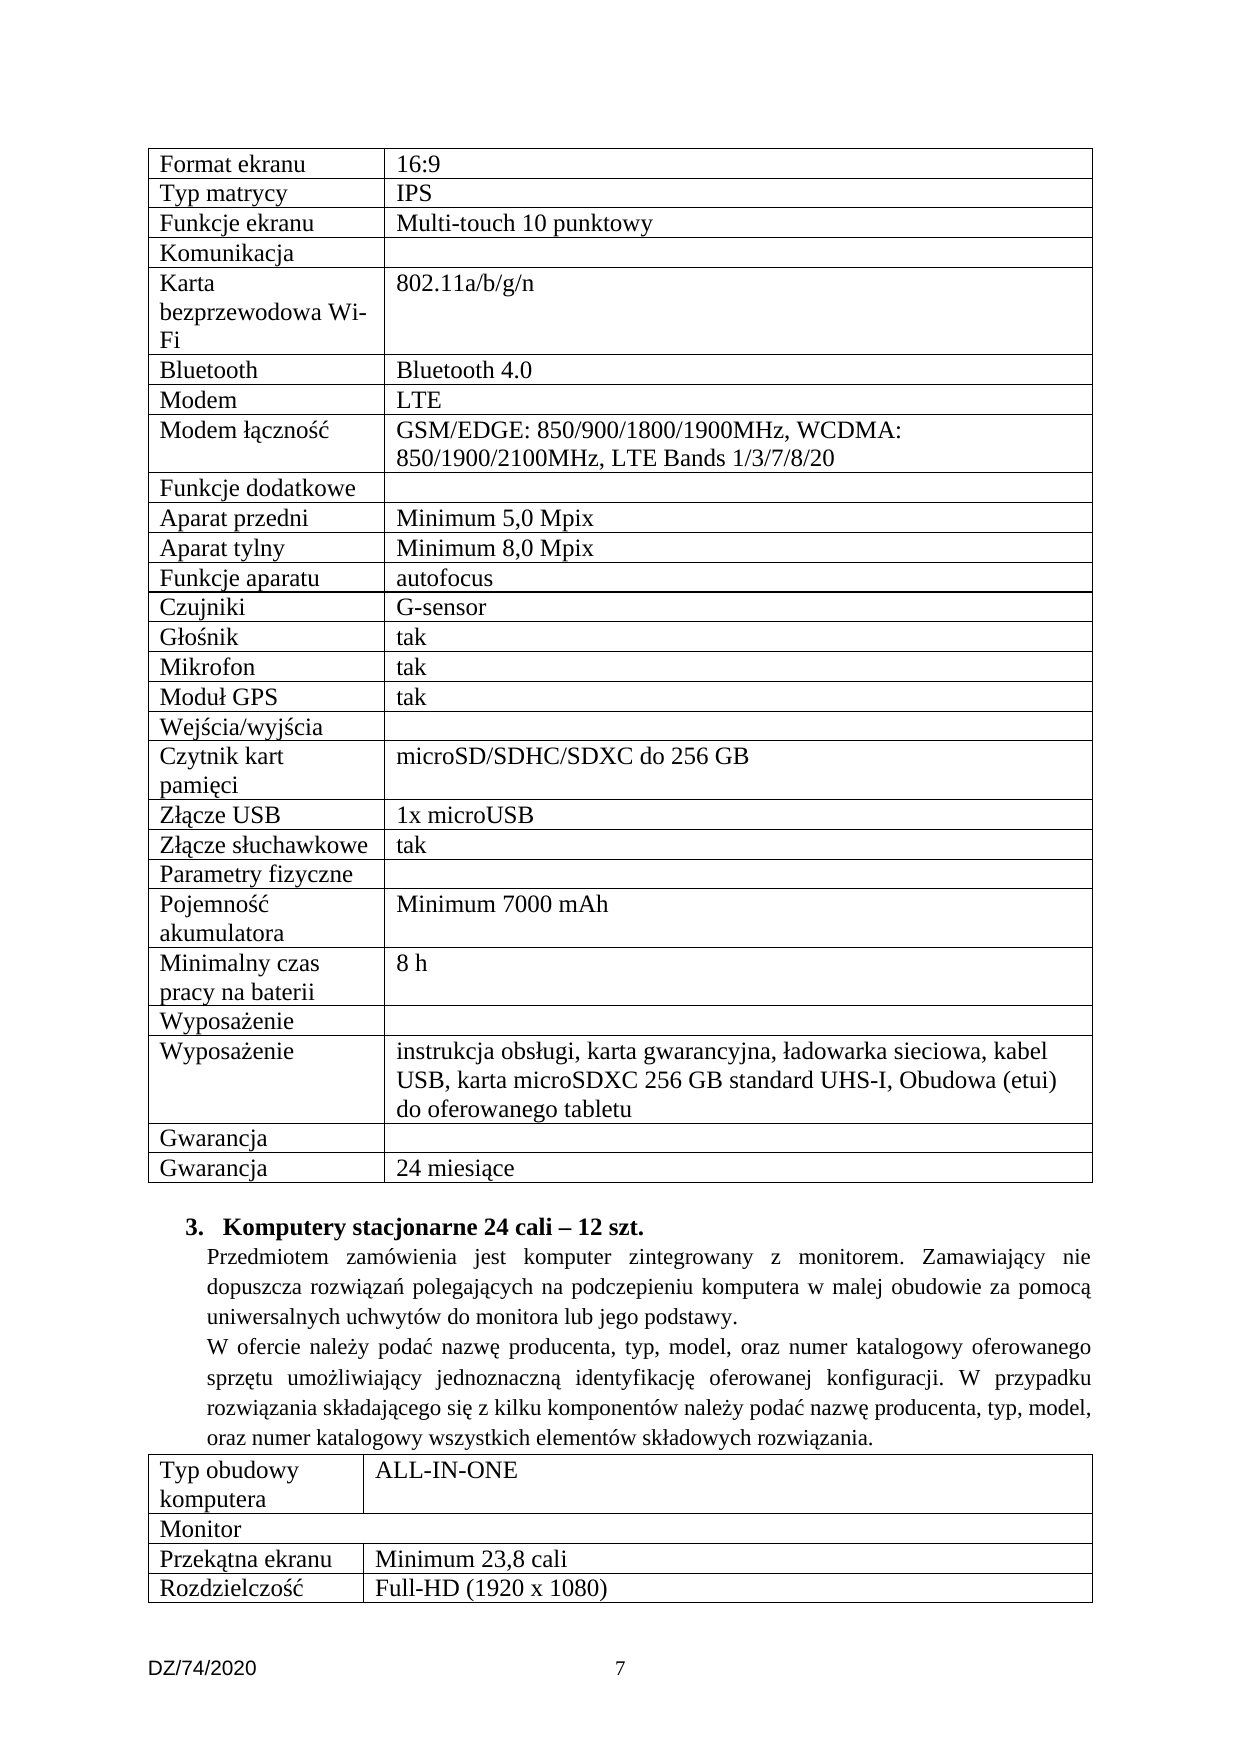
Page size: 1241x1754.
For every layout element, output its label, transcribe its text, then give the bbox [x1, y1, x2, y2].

table_cell 1x microUSB [385, 800, 1092, 829]
table_cell Minimum 5,0 Mpix [385, 503, 1092, 532]
table_cell Wyposażenie [149, 1006, 384, 1035]
table_cell [385, 860, 1092, 888]
table_cell [385, 1006, 1092, 1035]
table_header Typ obudowy komputera [149, 1455, 363, 1513]
table_cell microSD/SDHC/SDXC do 256 GB [385, 741, 1092, 799]
table_cell [385, 712, 1092, 740]
table_cell Format ekranu [149, 149, 384, 177]
table_cell Wyposażenie [149, 1036, 384, 1122]
table_cell instrukcja obsługi, karta gwarancyjna, ładowarka sieciowa, kabel USB, karta microSDXC 256 GB standard UHS-I, Obudowa (etui) do oferowanego tabletu [385, 1036, 1092, 1122]
table_cell Karta bezprzewodowa Wi-Fi [149, 268, 384, 354]
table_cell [149, 1574, 363, 1602]
table_cell Minimum 8,0 Mpix [385, 533, 1092, 562]
table_cell Funkcje dodatkowe [149, 473, 384, 502]
table_cell Złącze USB [149, 800, 384, 829]
table_cell IPS [385, 179, 1092, 207]
list Przedmiotem zamówienia jest komputer zintegrowany z monitorem. Zamawiający nie dopuszcza rozwiązań polegających na podczepieniu komputera w malej obudowie za pomocą uniwersalnych uchwytów do monitora lub jego podstawy. [207, 1243, 1093, 1329]
table_cell LTE [385, 385, 1092, 414]
table_cell [385, 238, 1092, 267]
table_cell Modem [149, 385, 384, 414]
table_cell Gwarancja [149, 1124, 384, 1152]
table_cell Czytnik kart pamięci [149, 741, 384, 799]
table_cell 802.11a/b/g/n [385, 268, 1092, 354]
table_cell Minimum 23,8 cali [364, 1544, 1092, 1572]
table_cell 16:9 [385, 149, 1092, 177]
table_cell Moduł GPS [149, 682, 384, 711]
table_cell tak [385, 830, 1092, 858]
table_cell Pojemność akumulatora [149, 889, 384, 947]
table_cell GSM/EDGE: 850/900/1800/1900MHz, WCDMA: 850/1900/2100MHz, LTE Bands 1/3/7/8/20 [385, 415, 1092, 472]
table_cell Minimum 7000 mAh [385, 889, 1092, 947]
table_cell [364, 1574, 1092, 1602]
table_cell G-sensor [385, 593, 1092, 621]
table_cell Bluetooth 4.0 [385, 355, 1092, 384]
table_cell Przekątna ekranu [149, 1544, 363, 1572]
table_cell Wejścia/wyjścia [149, 712, 384, 740]
table_cell Monitor [149, 1514, 1092, 1543]
list Komputery stacjonarne 24 cali – 12 szt. [185, 1212, 1093, 1241]
table_cell Modem łączność [149, 415, 384, 472]
table_cell Złącze słuchawkowe [149, 830, 384, 858]
list W ofercie należy podać nazwę producenta, typ, model, oraz numer katalogowy oferowanego sprzętu umożliwiający jednoznaczną identyfikację oferowanej konfiguracji. W przypadku rozwiązania składającego się z kilku komponentów należy podać nazwę producenta, typ, model, oraz numer katalogowy wszystkich elementów składowych rozwiązania. [207, 1333, 1093, 1450]
table_cell Komunikacja [149, 238, 384, 267]
table_cell tak [385, 652, 1092, 681]
table_cell tak [385, 622, 1092, 651]
table_cell Czujniki [149, 593, 384, 621]
table_cell Multi-touch 10 punktowy [385, 208, 1092, 237]
table_cell Mikrofon [149, 652, 384, 681]
table_cell tak [385, 682, 1092, 711]
table_cell Parametry fizyczne [149, 860, 384, 888]
table_cell 24 miesiące [385, 1153, 1092, 1182]
table_cell Głośnik [149, 622, 384, 651]
table_cell Typ matrycy [149, 179, 384, 207]
table_header ALL-IN-ONE [364, 1455, 1092, 1513]
table_cell autofocus [385, 563, 1092, 591]
table_cell 8 h [385, 948, 1092, 1005]
table_cell Funkcje aparatu [149, 563, 384, 591]
table_cell Bluetooth [149, 355, 384, 384]
table_cell Minimalny czas pracy na baterii [149, 948, 384, 1005]
table_cell Aparat przedni [149, 503, 384, 532]
table_cell [385, 1124, 1092, 1152]
table_cell Aparat tylny [149, 533, 384, 562]
table_cell Funkcje ekranu [149, 208, 384, 237]
table_cell Gwarancja [149, 1153, 384, 1182]
table_cell [385, 473, 1092, 502]
